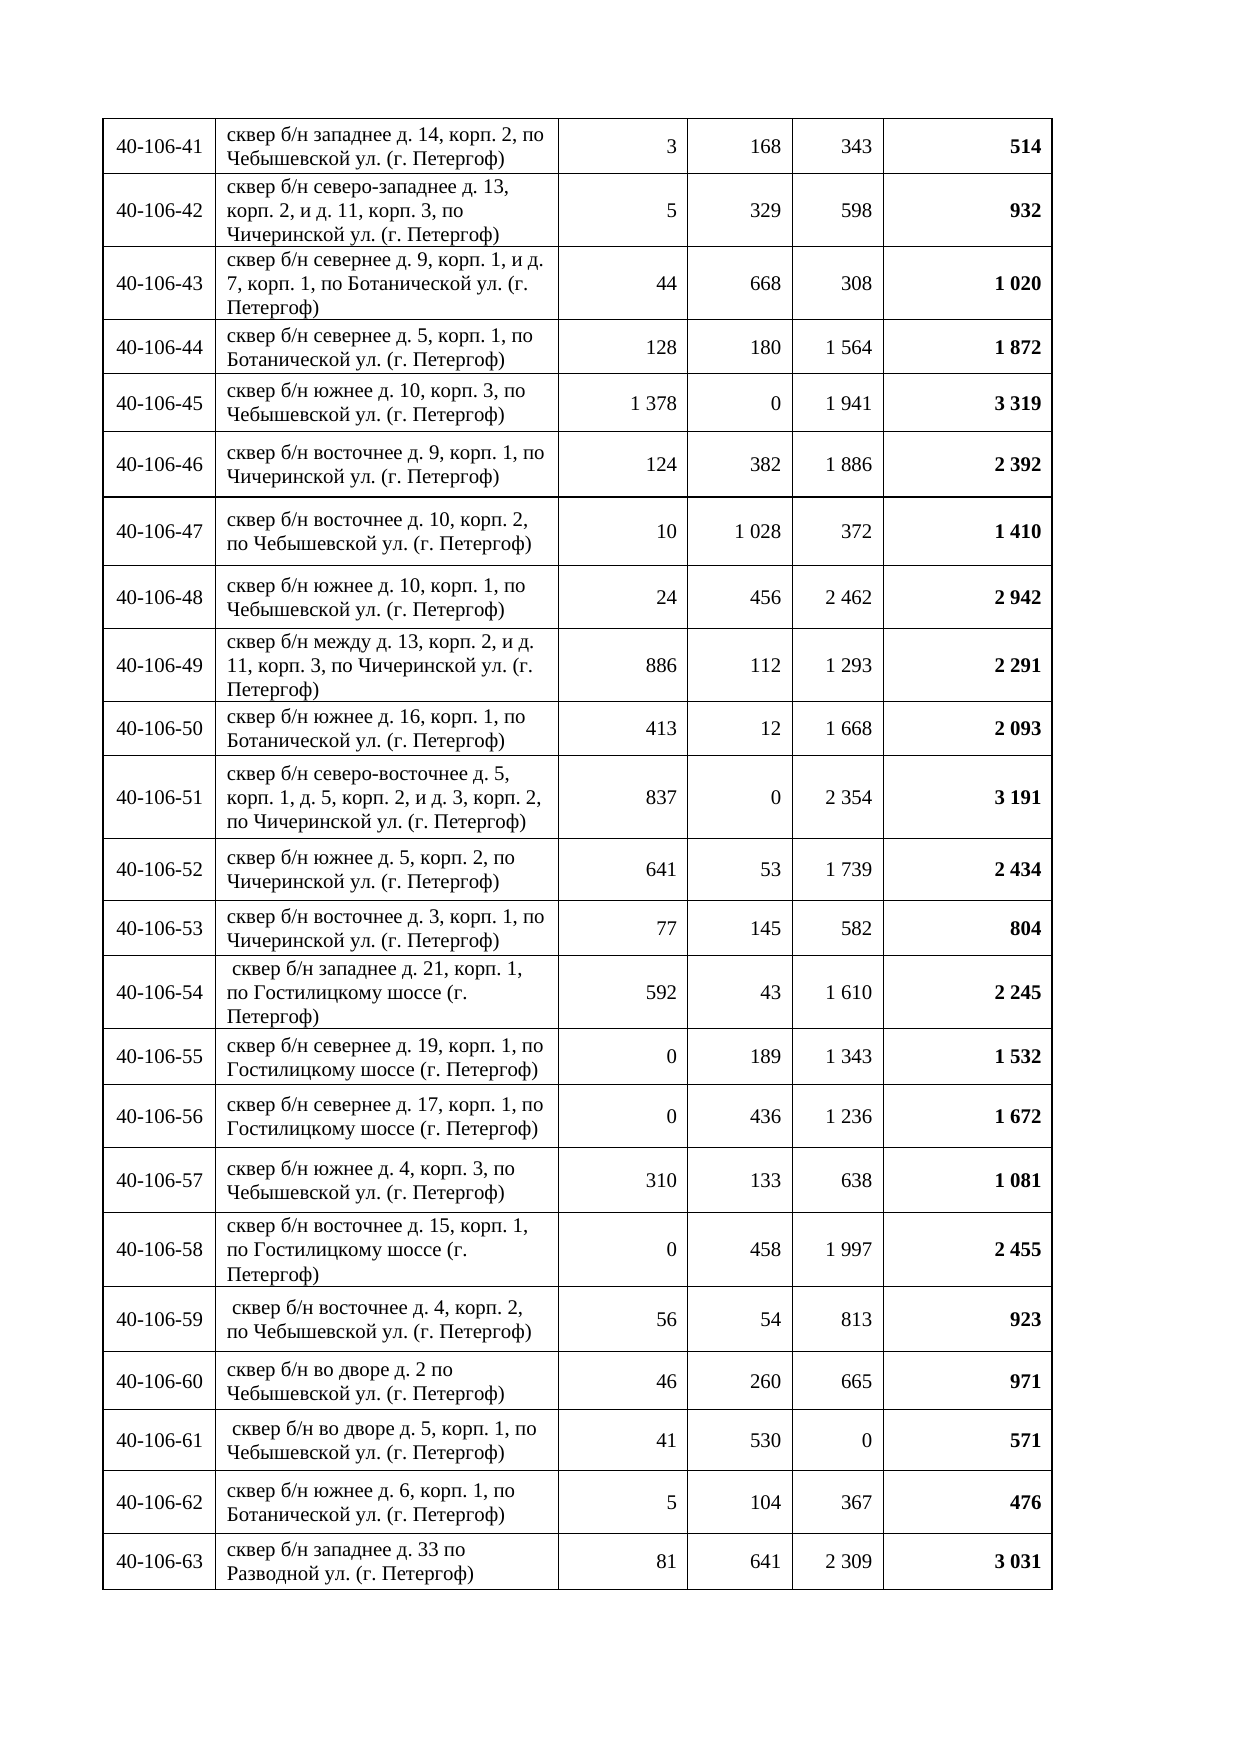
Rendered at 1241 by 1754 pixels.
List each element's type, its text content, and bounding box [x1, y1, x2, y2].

table_cell 133 [688, 1148, 792, 1212]
table_cell 40-106-50 [104, 702, 215, 755]
table_cell 1 081 [884, 1148, 1051, 1212]
table_cell 1 668 [793, 702, 883, 755]
table_cell 40-106-46 [104, 432, 215, 496]
table_cell 1 941 [793, 374, 883, 431]
table_cell 514 [884, 119, 1051, 173]
table_cell 1 410 [884, 498, 1051, 565]
table_cell 40-106-62 [104, 1471, 215, 1532]
table_cell 2 309 [793, 1534, 883, 1589]
table_cell 0 [559, 1085, 687, 1147]
table_cell сквер б/н западнее д. 21, корп. 1, по Гостилицкому шоссе (г. Петергоф) [216, 956, 558, 1028]
table_cell 476 [884, 1471, 1051, 1532]
table_cell сквер б/н между д. 13, корп. 2, и д. 11, корп. 3, по Чичеринской ул. (г. Петергоф) [216, 629, 558, 701]
table_cell 53 [688, 839, 792, 900]
table_cell 5 [559, 174, 687, 246]
table_cell 804 [884, 901, 1051, 955]
table_cell 168 [688, 119, 792, 173]
table_cell сквер б/н восточнее д. 4, корп. 2, по Чебышевской ул. (г. Петергоф) [216, 1287, 558, 1351]
table_cell 40-106-53 [104, 901, 215, 955]
table_cell 456 [688, 566, 792, 628]
table_cell 971 [884, 1352, 1051, 1409]
table_cell 372 [793, 498, 883, 565]
table_cell 382 [688, 432, 792, 496]
table_cell 641 [559, 839, 687, 900]
table_cell 40-106-57 [104, 1148, 215, 1212]
table_cell 40-106-60 [104, 1352, 215, 1409]
table_cell сквер б/н южнее д. 10, корп. 3, по Чебышевской ул. (г. Петергоф) [216, 374, 558, 431]
table_cell 40-106-59 [104, 1287, 215, 1351]
table_cell 40-106-47 [104, 498, 215, 565]
table_cell сквер б/н севернее д. 5, корп. 1, по Ботанической ул. (г. Петергоф) [216, 320, 558, 373]
table_cell 1 672 [884, 1085, 1051, 1147]
table_cell 112 [688, 629, 792, 701]
table_cell 886 [559, 629, 687, 701]
table_cell 40-106-56 [104, 1085, 215, 1147]
table_cell 1 610 [793, 956, 883, 1028]
table_cell 145 [688, 901, 792, 955]
table_cell 932 [884, 174, 1051, 246]
table_cell 1 532 [884, 1029, 1051, 1084]
table_cell 43 [688, 956, 792, 1028]
table_cell 77 [559, 901, 687, 955]
table_cell 40-106-58 [104, 1213, 215, 1286]
table_cell 3 031 [884, 1534, 1051, 1589]
table_cell сквер б/н северо-восточнее д. 5, корп. 1, д. 5, корп. 2, и д. 3, корп. 2, по Чичеринской ул. (г. Петергоф) [216, 756, 558, 837]
table_cell 12 [688, 702, 792, 755]
table_cell 40-106-44 [104, 320, 215, 373]
table_cell сквер б/н восточнее д. 9, корп. 1, по Чичеринской ул. (г. Петергоф) [216, 432, 558, 496]
table_cell 923 [884, 1287, 1051, 1351]
table_cell 0 [688, 756, 792, 837]
table_cell 180 [688, 320, 792, 373]
table_cell 592 [559, 956, 687, 1028]
table_cell сквер б/н западнее д. 33 по Разводной ул. (г. Петергоф) [216, 1534, 558, 1589]
table_cell 1 997 [793, 1213, 883, 1286]
table_cell 40-106-54 [104, 956, 215, 1028]
table_cell 128 [559, 320, 687, 373]
table_cell 5 [559, 1471, 687, 1532]
table_cell 668 [688, 247, 792, 319]
table_cell сквер б/н во дворе д. 2 по Чебышевской ул. (г. Петергоф) [216, 1352, 558, 1409]
table_cell 1 378 [559, 374, 687, 431]
table_cell 436 [688, 1085, 792, 1147]
table_cell 44 [559, 247, 687, 319]
table_cell сквер б/н восточнее д. 15, корп. 1, по Гостилицкому шоссе (г. Петергоф) [216, 1213, 558, 1286]
table_cell 260 [688, 1352, 792, 1409]
table_cell 1 564 [793, 320, 883, 373]
table_cell 0 [559, 1029, 687, 1084]
table_cell 40-106-52 [104, 839, 215, 900]
table_cell 2 434 [884, 839, 1051, 900]
table_cell 40-106-63 [104, 1534, 215, 1589]
table_cell 2 245 [884, 956, 1051, 1028]
table_cell 1 028 [688, 498, 792, 565]
table_cell 81 [559, 1534, 687, 1589]
table_cell 1 739 [793, 839, 883, 900]
table_cell 40-106-49 [104, 629, 215, 701]
table_cell 2 942 [884, 566, 1051, 628]
table_cell 40-106-45 [104, 374, 215, 431]
table_cell 413 [559, 702, 687, 755]
table_cell 598 [793, 174, 883, 246]
table_cell сквер б/н южнее д. 6, корп. 1, по Ботанической ул. (г. Петергоф) [216, 1471, 558, 1532]
table_cell 571 [884, 1410, 1051, 1470]
table_cell сквер б/н во дворе д. 5, корп. 1, по Чебышевской ул. (г. Петергоф) [216, 1410, 558, 1470]
table_cell 1 020 [884, 247, 1051, 319]
table_cell 329 [688, 174, 792, 246]
table_cell 40-106-55 [104, 1029, 215, 1084]
table_cell 41 [559, 1410, 687, 1470]
table_cell 837 [559, 756, 687, 837]
table_cell сквер б/н северо-западнее д. 13, корп. 2, и д. 11, корп. 3, по Чичеринской ул. (г. Петергоф) [216, 174, 558, 246]
table_cell 582 [793, 901, 883, 955]
table_cell 56 [559, 1287, 687, 1351]
table_cell сквер б/н севернее д. 19, корп. 1, по Гостилицкому шоссе (г. Петергоф) [216, 1029, 558, 1084]
table_cell 40-106-41 [104, 119, 215, 173]
table_cell 641 [688, 1534, 792, 1589]
table_cell 54 [688, 1287, 792, 1351]
table_cell 40-106-43 [104, 247, 215, 319]
table_cell 0 [559, 1213, 687, 1286]
table_cell 46 [559, 1352, 687, 1409]
table_cell 0 [793, 1410, 883, 1470]
table_cell сквер б/н восточнее д. 3, корп. 1, по Чичеринской ул. (г. Петергоф) [216, 901, 558, 955]
table_cell 1 886 [793, 432, 883, 496]
table_cell 343 [793, 119, 883, 173]
table_cell 2 093 [884, 702, 1051, 755]
table_cell сквер б/н южнее д. 5, корп. 2, по Чичеринской ул. (г. Петергоф) [216, 839, 558, 900]
table_cell сквер б/н южнее д. 4, корп. 3, по Чебышевской ул. (г. Петергоф) [216, 1148, 558, 1212]
table_cell 458 [688, 1213, 792, 1286]
table_cell 40-106-42 [104, 174, 215, 246]
table_cell 2 291 [884, 629, 1051, 701]
table_cell сквер б/н восточнее д. 10, корп. 2, по Чебышевской ул. (г. Петергоф) [216, 498, 558, 565]
table_cell 813 [793, 1287, 883, 1351]
table_cell 124 [559, 432, 687, 496]
table_cell 24 [559, 566, 687, 628]
table_cell 1 872 [884, 320, 1051, 373]
table_cell сквер б/н севернее д. 9, корп. 1, и д. 7, корп. 1, по Ботанической ул. (г. Петергоф) [216, 247, 558, 319]
table_cell 40-106-51 [104, 756, 215, 837]
table_cell сквер б/н южнее д. 10, корп. 1, по Чебышевской ул. (г. Петергоф) [216, 566, 558, 628]
table_cell 2 354 [793, 756, 883, 837]
table_cell 2 392 [884, 432, 1051, 496]
table_cell 10 [559, 498, 687, 565]
table_cell 40-106-48 [104, 566, 215, 628]
table_cell 3 [559, 119, 687, 173]
table_cell 1 236 [793, 1085, 883, 1147]
table_cell 310 [559, 1148, 687, 1212]
table_cell 3 191 [884, 756, 1051, 837]
table_cell 2 455 [884, 1213, 1051, 1286]
table_cell 3 319 [884, 374, 1051, 431]
table_cell 367 [793, 1471, 883, 1532]
table_cell 104 [688, 1471, 792, 1532]
table_cell 189 [688, 1029, 792, 1084]
table_cell 308 [793, 247, 883, 319]
table_cell 638 [793, 1148, 883, 1212]
table_cell сквер б/н севернее д. 17, корп. 1, по Гостилицкому шоссе (г. Петергоф) [216, 1085, 558, 1147]
table_cell 2 462 [793, 566, 883, 628]
table_cell 0 [688, 374, 792, 431]
table_cell 530 [688, 1410, 792, 1470]
table_cell 1 293 [793, 629, 883, 701]
table_cell 40-106-61 [104, 1410, 215, 1470]
table_cell сквер б/н южнее д. 16, корп. 1, по Ботанической ул. (г. Петергоф) [216, 702, 558, 755]
table_cell 665 [793, 1352, 883, 1409]
table_cell сквер б/н западнее д. 14, корп. 2, по Чебышевской ул. (г. Петергоф) [216, 119, 558, 173]
table_cell 1 343 [793, 1029, 883, 1084]
